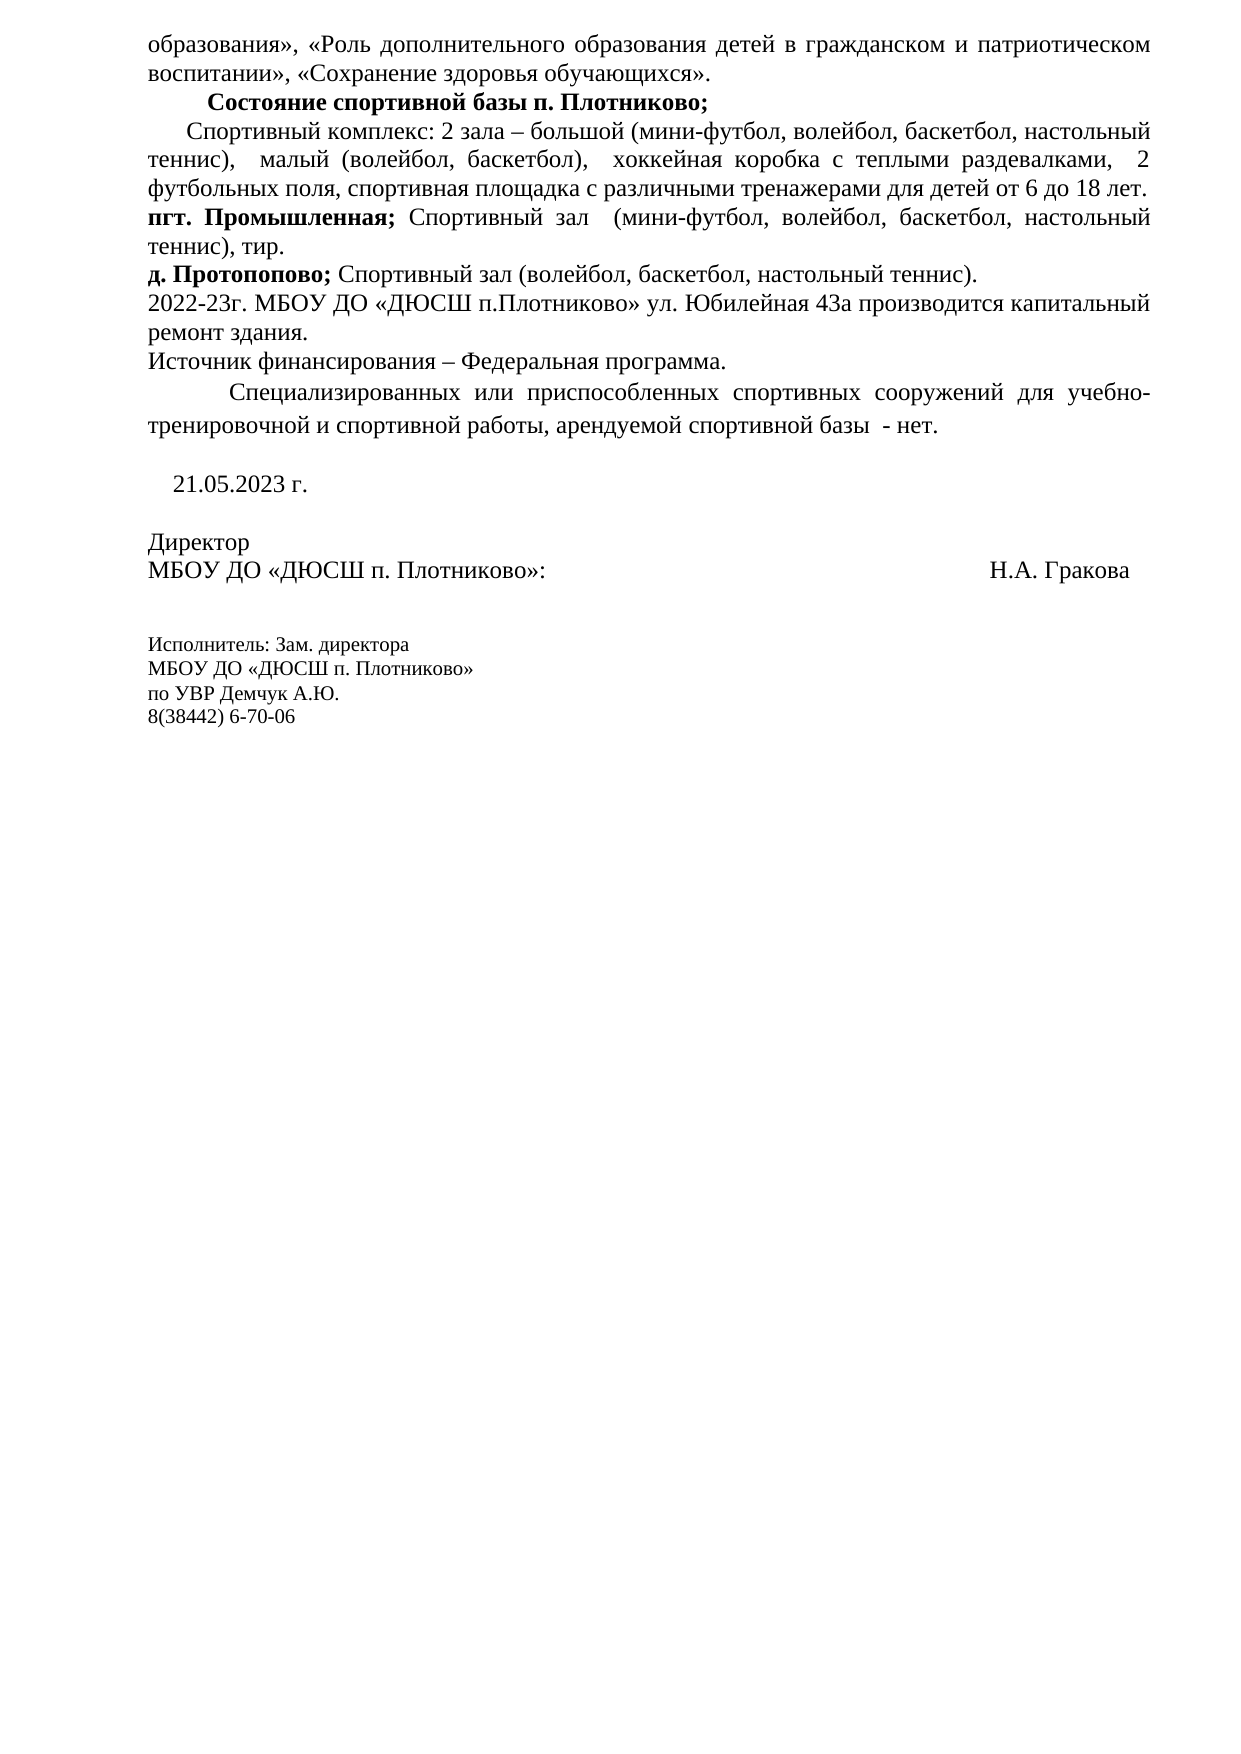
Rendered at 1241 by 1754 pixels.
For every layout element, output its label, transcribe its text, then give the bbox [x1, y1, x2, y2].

text 8(38442) 6-70-06 [148, 704, 1152, 728]
text Состояние спортивной базы п. Плотниково; [148, 87, 1152, 116]
text д. Протопопово; Спортивный зал (волейбол, баскетбол, настольный теннис). [148, 259, 1152, 288]
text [148, 29, 1152, 87]
text 2022-23г. МБОУ ДО «ДЮСШ п.Плотниково» ул. Юбилейная 43а производится капитальный ремонт здания. [148, 288, 1152, 346]
text пгт. Промышленная; Спортивный зал (мини-футбол, волейбол, баскетбол, настольный теннис), тир. [148, 202, 1152, 259]
text Источник финансирования – Федеральная программа. [148, 346, 1152, 374]
text МБОУ ДО «ДЮСШ п. Плотниково» [148, 656, 1152, 680]
text Специализированных или приспособленных спортивных сооружений для учебно-тренировочной и спортивной работы, арендуемой спортивной базы - нет. [148, 374, 1152, 440]
text Директор [148, 527, 1152, 555]
text Спортивный комплекс: 2 зала – большой (мини-футбол, волейбол, баскетбол, настольный теннис), малый (волейбол, баскетбол), хоккейная коробка с теплыми раздевалками, 2 футбольных поля, спортивная площадка с различными тренажерами для детей от 6 до 18 лет. [148, 116, 1152, 202]
text МБОУ ДО «ДЮСШ п. Плотниково»: Н.А. Гракова [148, 555, 1152, 584]
text 21.05.2023 г. [148, 469, 1152, 498]
text по УВР Демчук А.Ю. [148, 680, 1152, 704]
text Исполнитель: Зам. директора [148, 632, 1152, 656]
